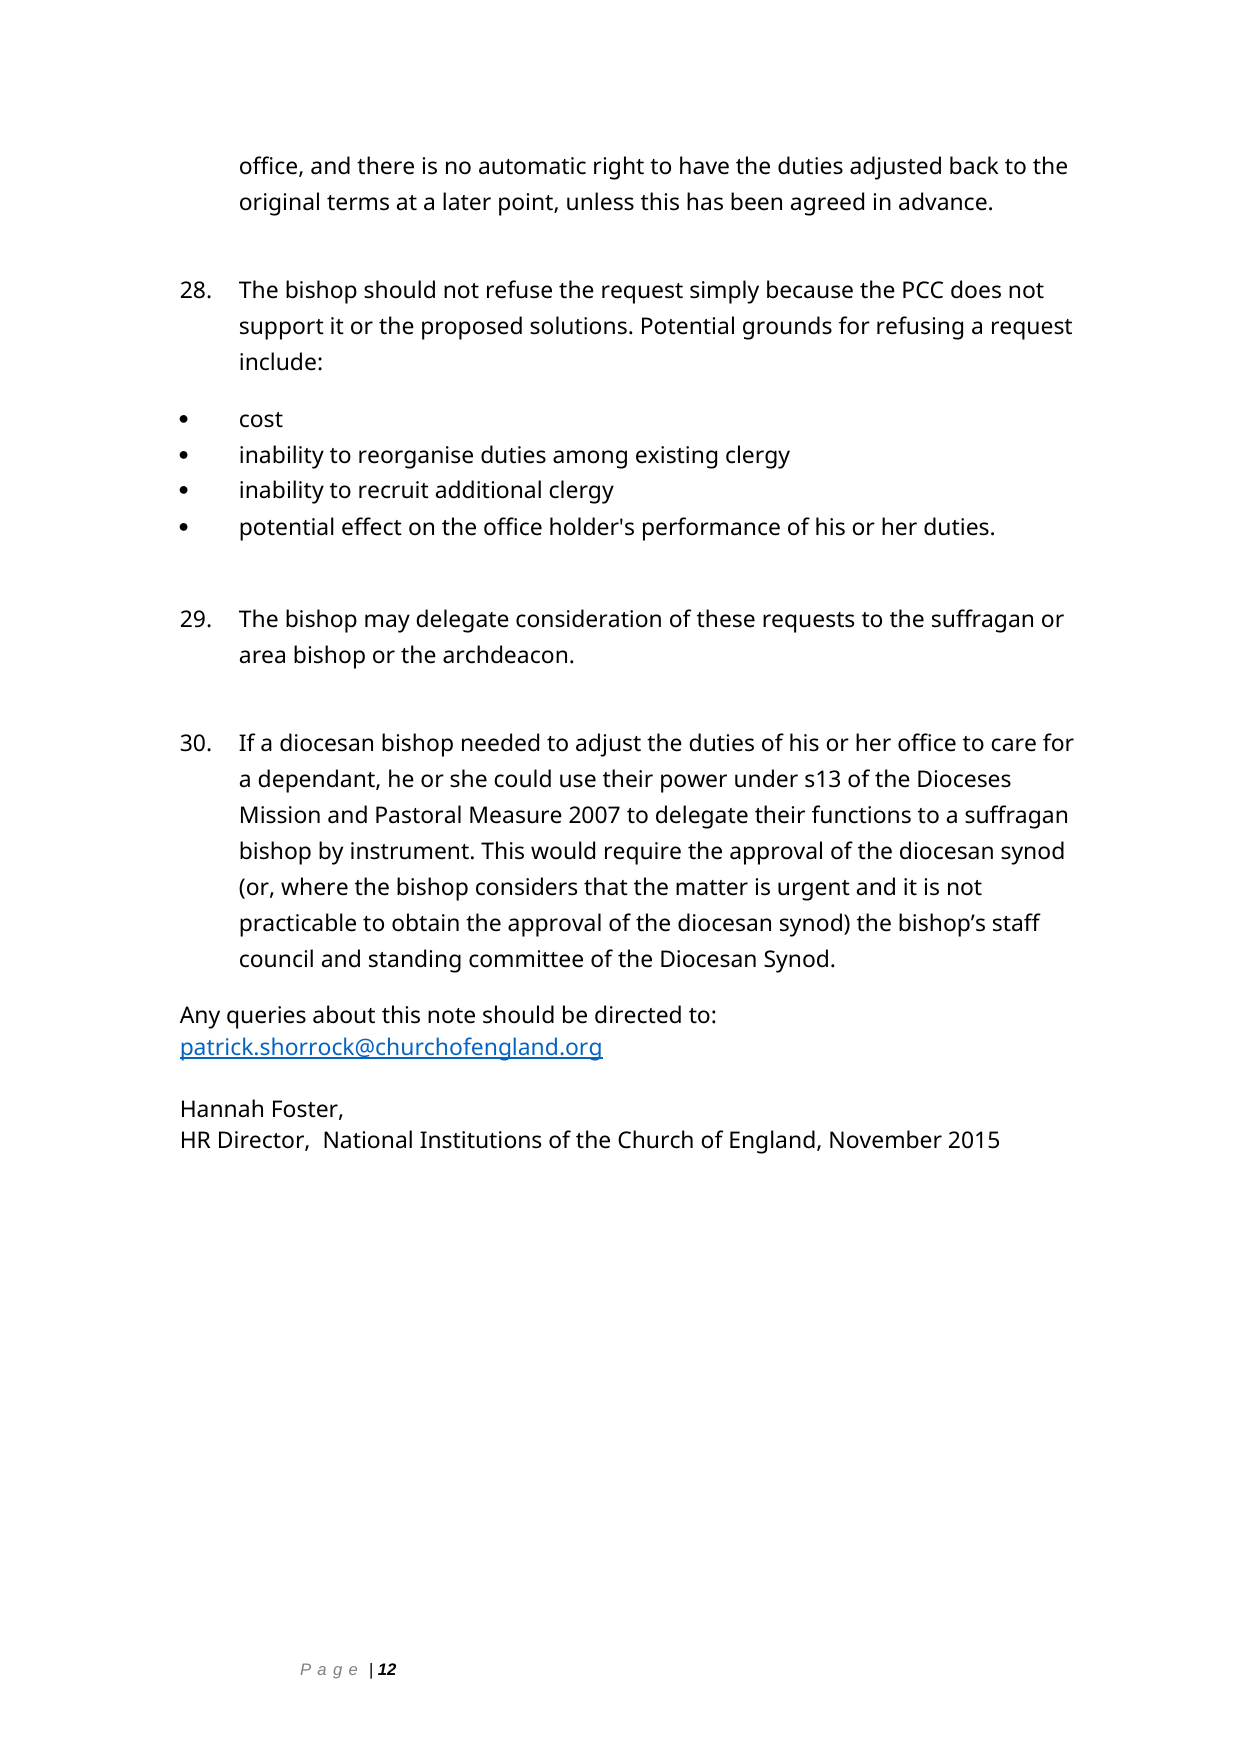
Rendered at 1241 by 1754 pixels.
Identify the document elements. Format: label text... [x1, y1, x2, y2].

list cost [179, 403, 1090, 434]
list potential effect on the office holder's performance of his or her duties. [179, 510, 1090, 542]
text Hannah Foster, [179, 1093, 1090, 1124]
list If a diocesan bishop needed to adjust the duties of his or her office to care for a dependant, he or she could use their power under s13 of the Dioceses Mission and Pastoral Measure 2007 to delegate their functions to a suffragan bishop by instrument. This would require the approval of the diocesan synod (or, where the bishop considers that the matter is urgent and it is not practicable to obtain the approval of the diocesan synod) the bishop’s staff council and standing committee of the Diocesan Synod. [179, 727, 1090, 974]
text Any queries about this note should be directed to: patrick.shorrock@churchofengland.org [179, 999, 1090, 1062]
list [179, 150, 1090, 217]
list The bishop should not refuse the request simply because the PCC does not support it or the proposed solutions. Potential grounds for refusing a request include: [179, 274, 1090, 377]
list The bishop may delegate consideration of these requests to the suffragan or area bishop or the archdeacon. [179, 603, 1090, 670]
list inability to reorganise duties among existing clergy [179, 438, 1090, 470]
text HR Director, National Institutions of the Church of England, November 2015 [179, 1124, 1090, 1156]
list inability to recruit additional clergy [179, 474, 1090, 506]
